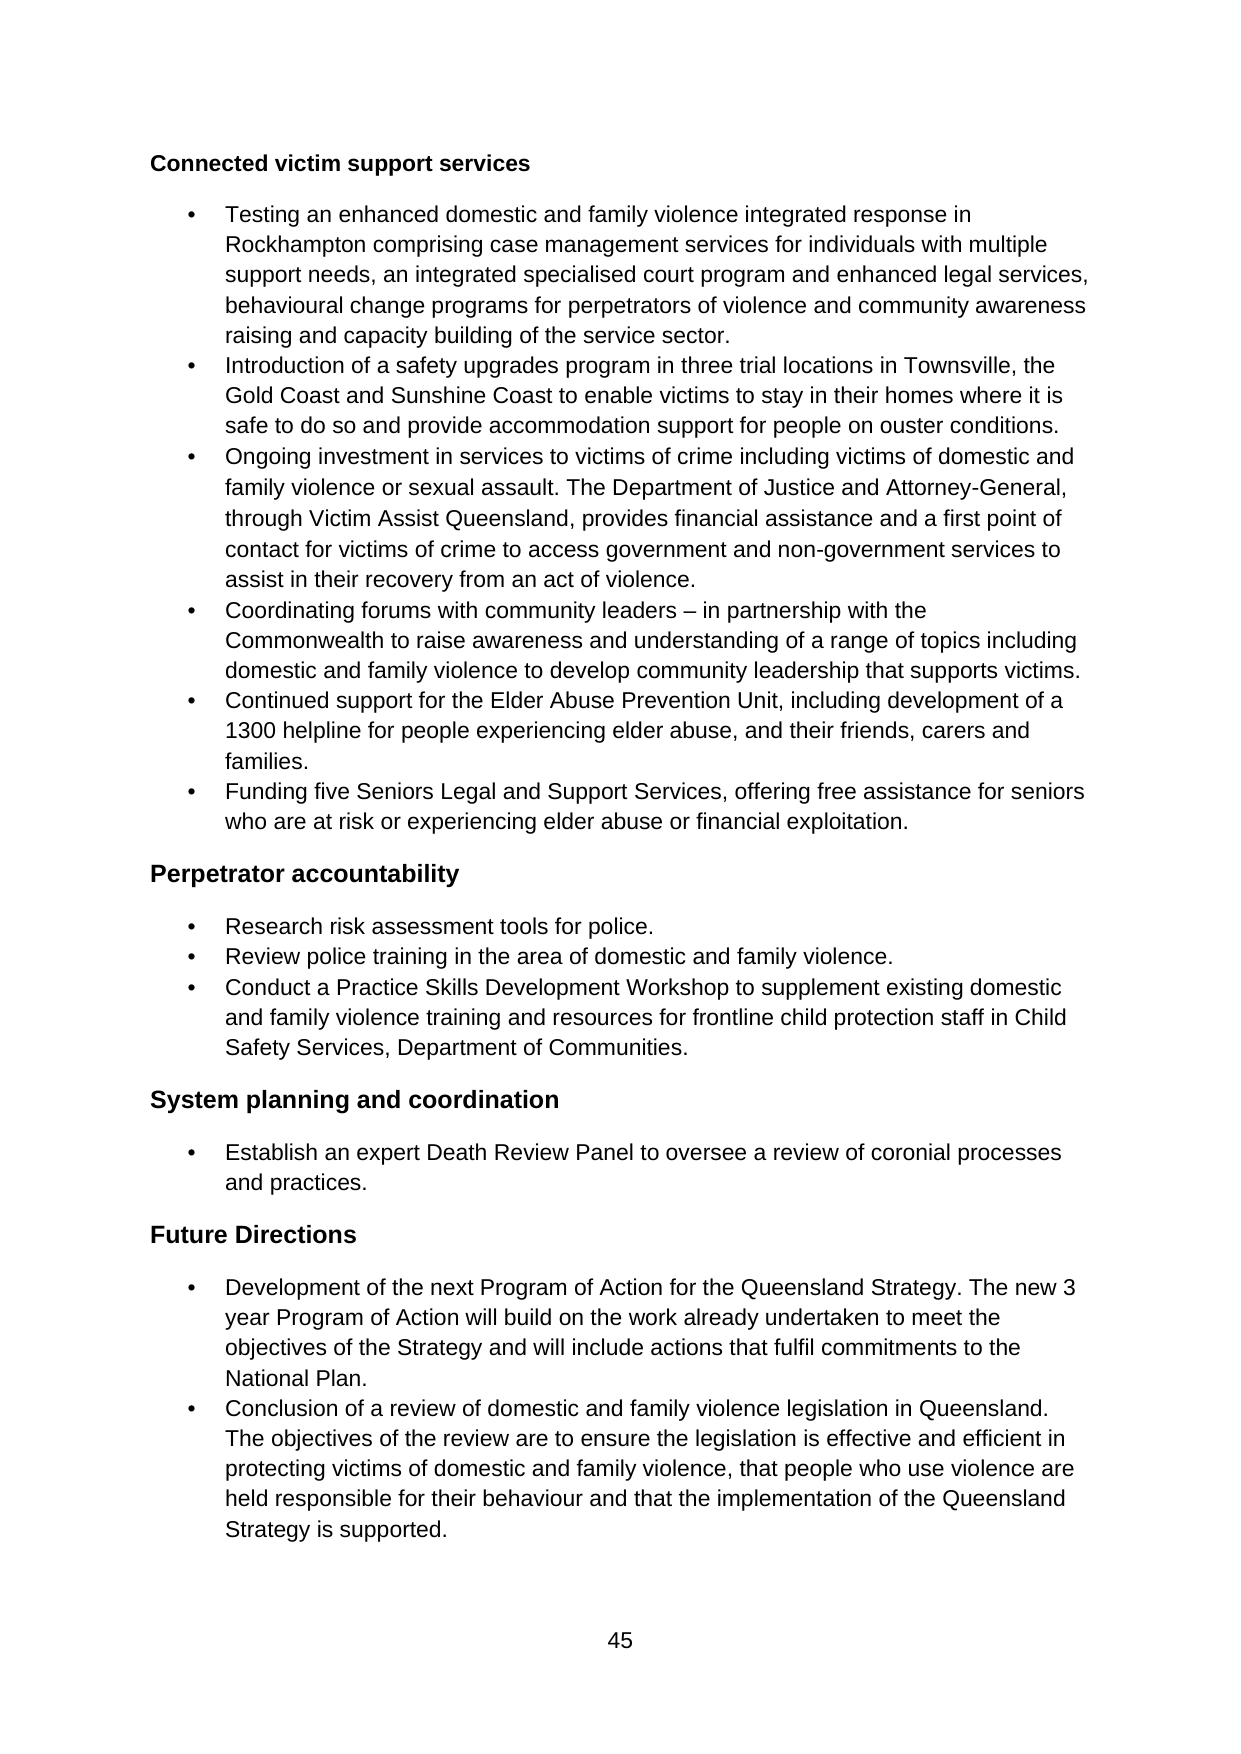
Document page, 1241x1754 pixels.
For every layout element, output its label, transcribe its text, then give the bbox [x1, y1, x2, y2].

list Establish an expert Death Review Panel to oversee a review of coronial processes and practices. [187, 1139, 1090, 1195]
list Conclusion of a review of domestic and family violence legislation in Queensland. The objectives of the review are to ensure the legislation is effective and efficient in protecting victims of domestic and family violence, that people who use violence are held responsible for their behaviour and that the implementation of the Queensland Strategy is supported. [187, 1395, 1090, 1542]
text Perpetrator accountability [150, 859, 1090, 888]
list Coordinating forums with community leaders – in partnership with the Commonwealth to raise awareness and understanding of a range of topics including domestic and family violence to develop community leadership that supports victims. [187, 597, 1090, 683]
list Testing an enhanced domestic and family violence integrated response in Rockhampton comprising case management services for individuals with multiple support needs, an integrated specialised court program and enhanced legal services, behavioural change programs for perpetrators of violence and community awareness raising and capacity building of the service sector. [187, 201, 1090, 348]
list Conduct a Practice Skills Development Workshop to supplement existing domestic and family violence training and resources for frontline child protection staff in Child Safety Services, Department of Communities. [187, 973, 1090, 1060]
list Development of the next Program of Action for the Queensland Strategy. The new 3 year Program of Action will build on the work already undertaken to meet the objectives of the Strategy and will include actions that fulfil commitments to the National Plan. [187, 1274, 1090, 1391]
text Connected victim support services [150, 150, 1090, 176]
list Funding five Seniors Legal and Support Services, offering free assistance for seniors who are at risk or experiencing elder abuse or financial exploitation. [187, 778, 1090, 834]
text Future Directions [150, 1220, 1090, 1249]
list Continued support for the Elder Abuse Prevention Unit, including development of a 1300 helpline for people experiencing elder abuse, and their friends, carers and families. [187, 687, 1090, 774]
list Review police training in the area of domestic and family violence. [187, 943, 1090, 969]
text System planning and coordination [150, 1085, 1090, 1114]
list Ongoing investment in services to victims of crime including victims of domestic and family violence or sexual assault. The Department of Justice and Attorney‐General, through Victim Assist Queensland, provides financial assistance and a first point of contact for victims of crime to access government and non‐government services to assist in their recovery from an act of violence. [187, 443, 1090, 593]
list Research risk assessment tools for police. [187, 913, 1090, 939]
list Introduction of a safety upgrades program in three trial locations in Townsville, the Gold Coast and Sunshine Coast to enable victims to stay in their homes where it is safe to do so and provide accommodation support for people on ouster conditions. [187, 352, 1090, 439]
